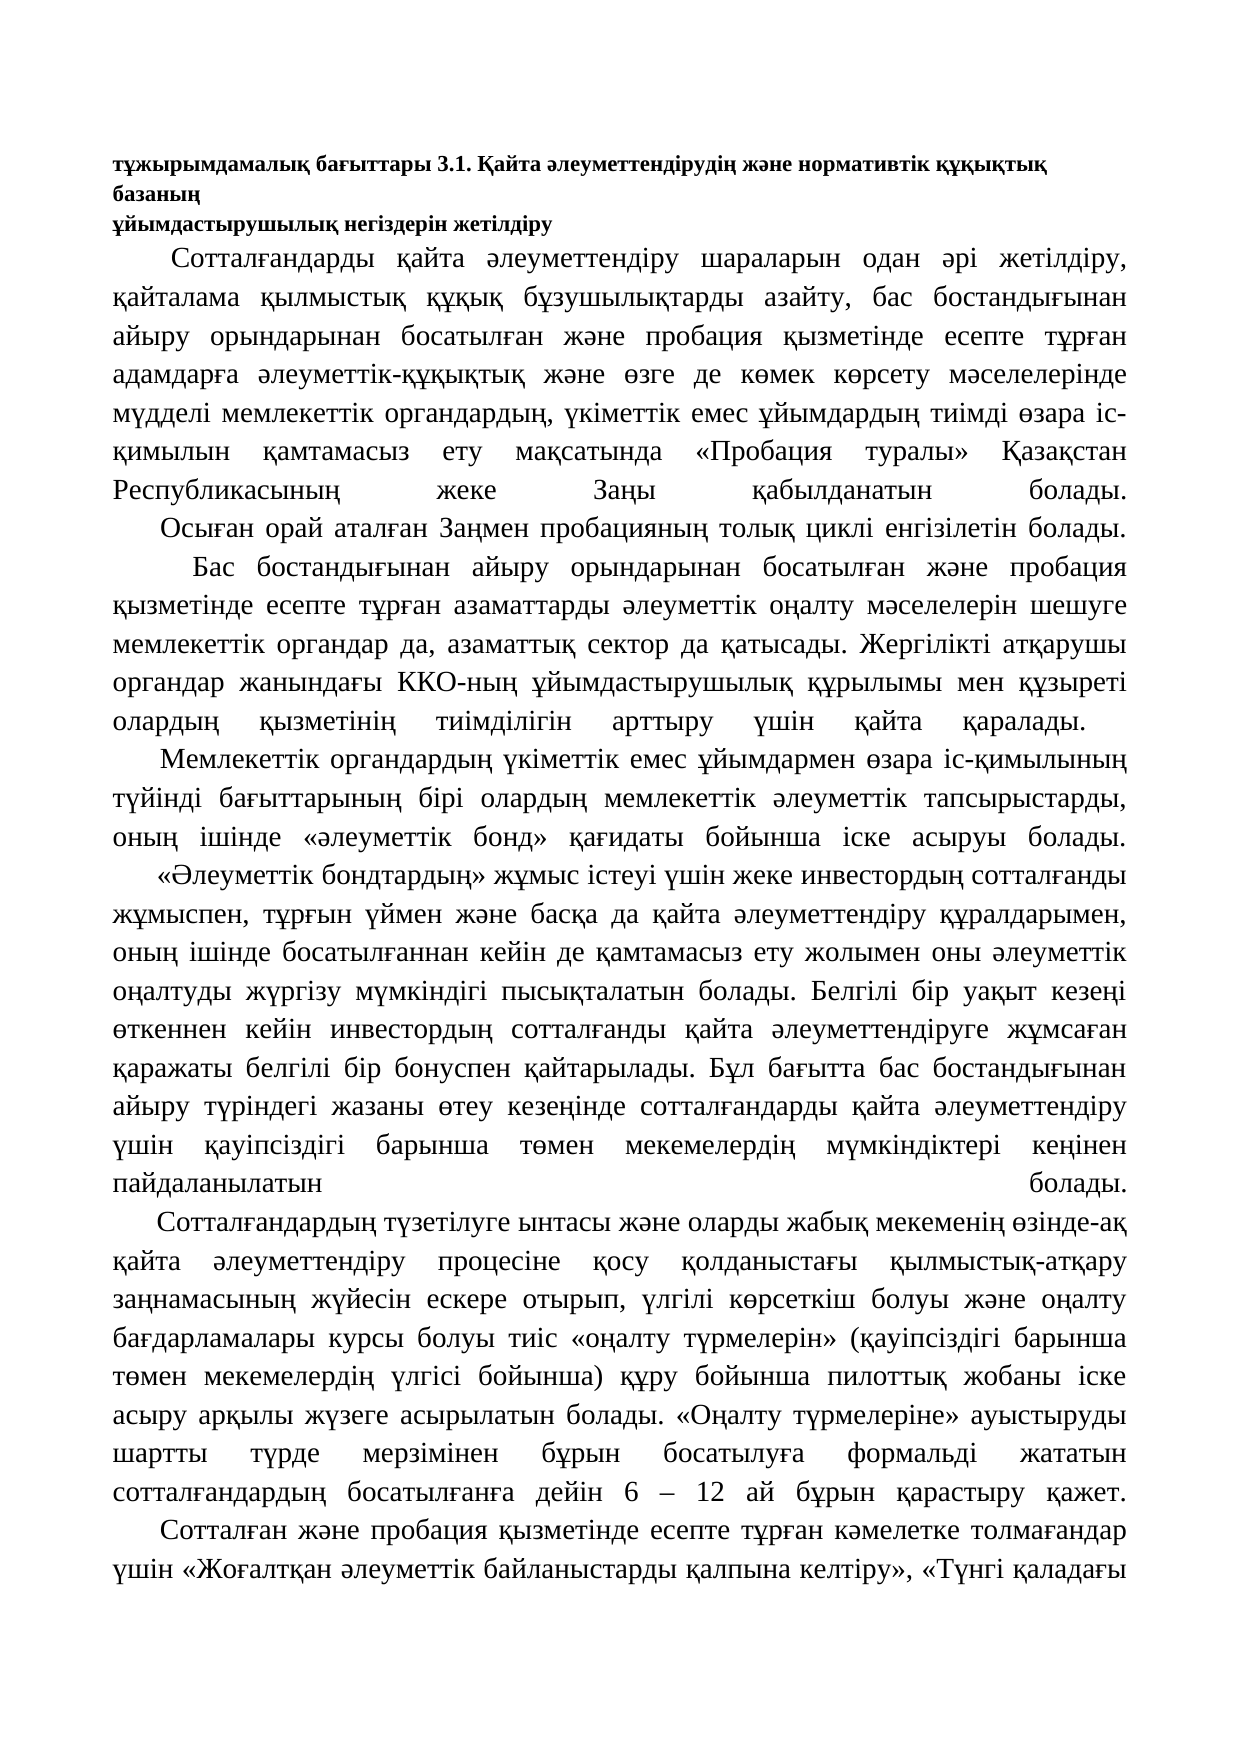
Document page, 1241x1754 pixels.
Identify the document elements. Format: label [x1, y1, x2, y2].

text [112, 241, 1128, 1584]
text [112, 150, 1128, 237]
